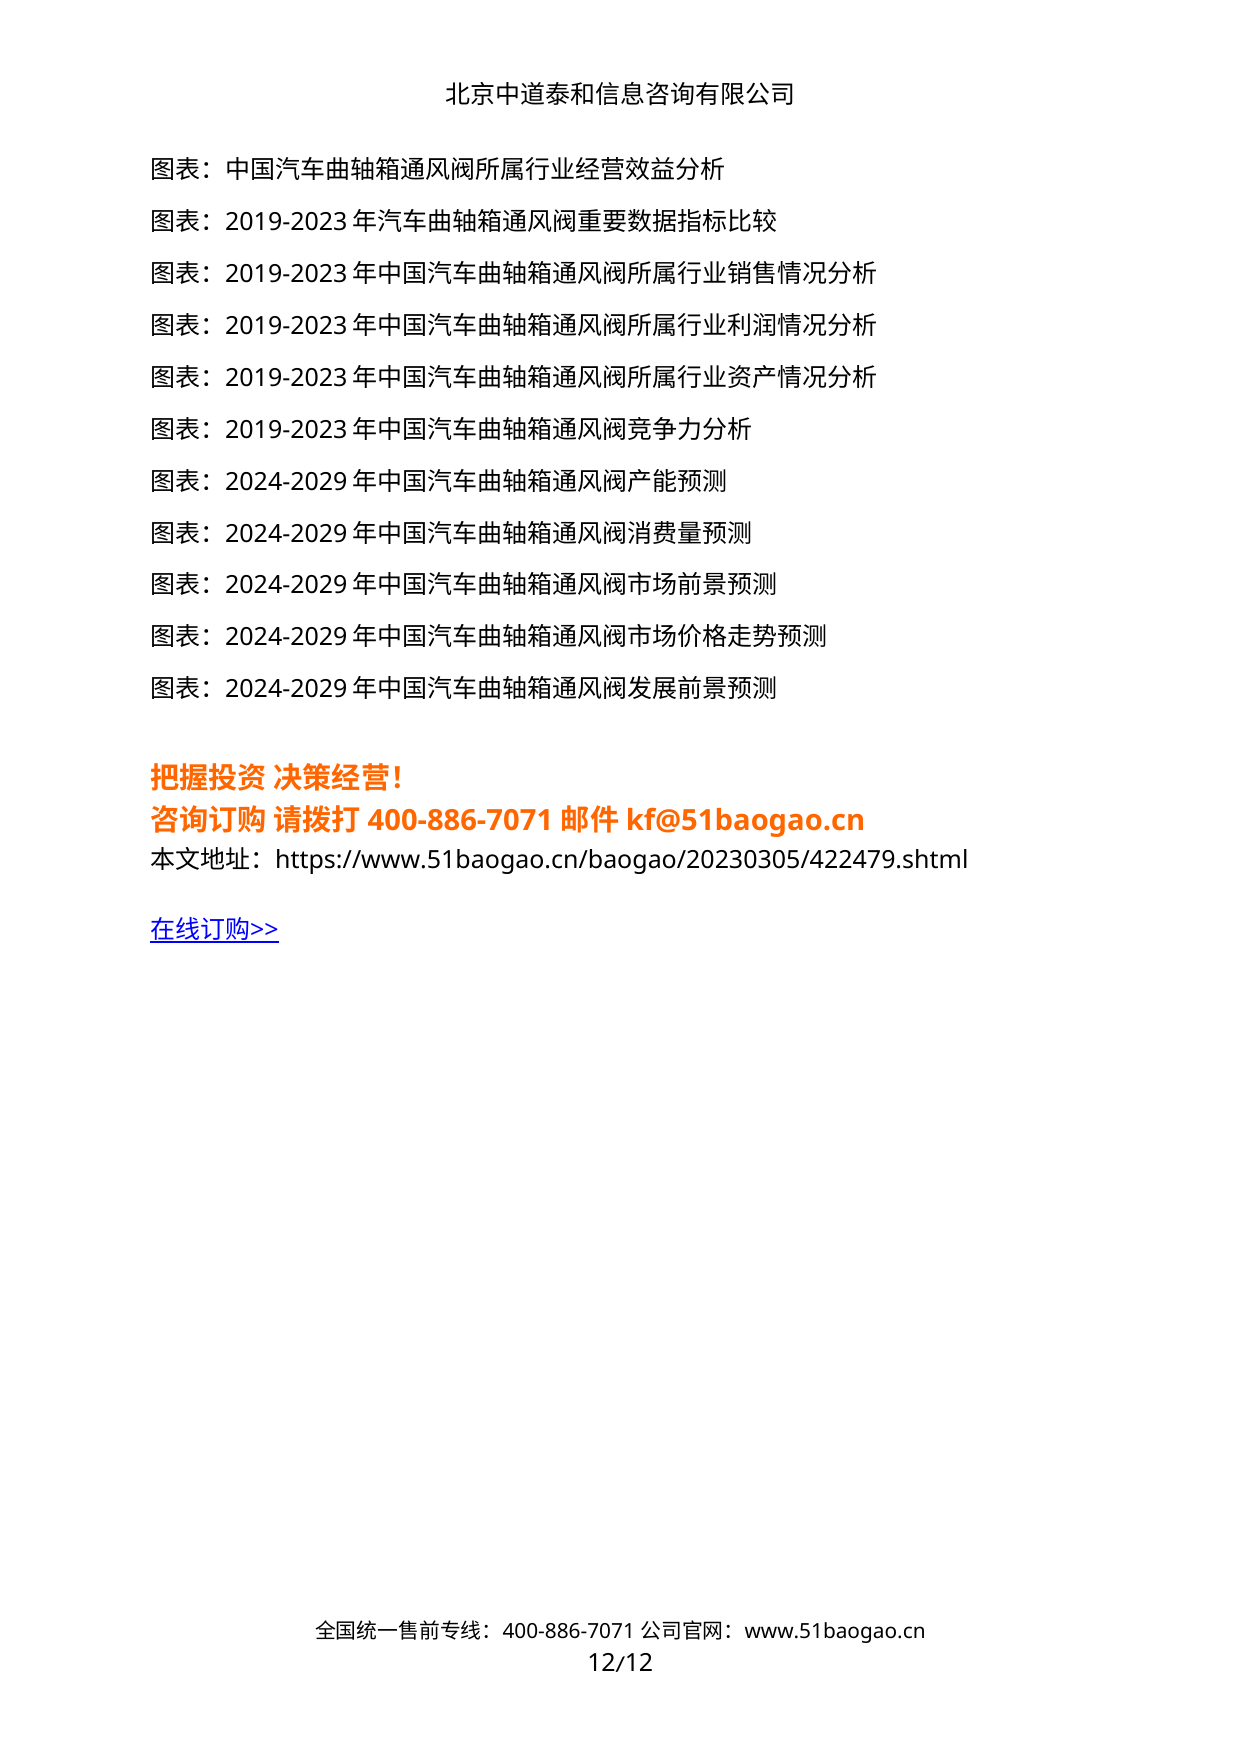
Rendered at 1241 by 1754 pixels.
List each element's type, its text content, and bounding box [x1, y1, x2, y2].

text 图表：2019-2023年汽车曲轴箱通风阀重要数据指标比较 [150, 202, 1090, 238]
text 图表：2024-2029年中国汽车曲轴箱通风阀消费量预测 [150, 513, 1090, 549]
text 图表：2024-2029年中国汽车曲轴箱通风阀市场价格走势预测 [150, 617, 1090, 653]
text 把握投资 决策经营！咨询订购 请拨打 400-886-7071 邮件 kf@51baogao.cn本文地址：https://www.51baogao.cn/baogao/20230305/422479.shtml [150, 721, 1090, 876]
text 图表：2019-2023年中国汽车曲轴箱通风阀所属行业资产情况分析 [150, 357, 1090, 394]
text 图表：2019-2023年中国汽车曲轴箱通风阀所属行业利润情况分析 [150, 306, 1090, 342]
text 图表：2024-2029年中国汽车曲轴箱通风阀产能预测 [150, 461, 1090, 497]
text 图表：2019-2023年中国汽车曲轴箱通风阀竞争力分析 [150, 409, 1090, 446]
text 图表：2024-2029年中国汽车曲轴箱通风阀市场前景预测 [150, 565, 1090, 601]
text 图表：2019-2023年中国汽车曲轴箱通风阀所属行业销售情况分析 [150, 254, 1090, 290]
text 图表：中国汽车曲轴箱通风阀所属行业经营效益分析 [150, 150, 1090, 186]
text 在线订购>> [150, 876, 1090, 946]
text 图表：2024-2029年中国汽车曲轴箱通风阀发展前景预测 [150, 669, 1090, 705]
